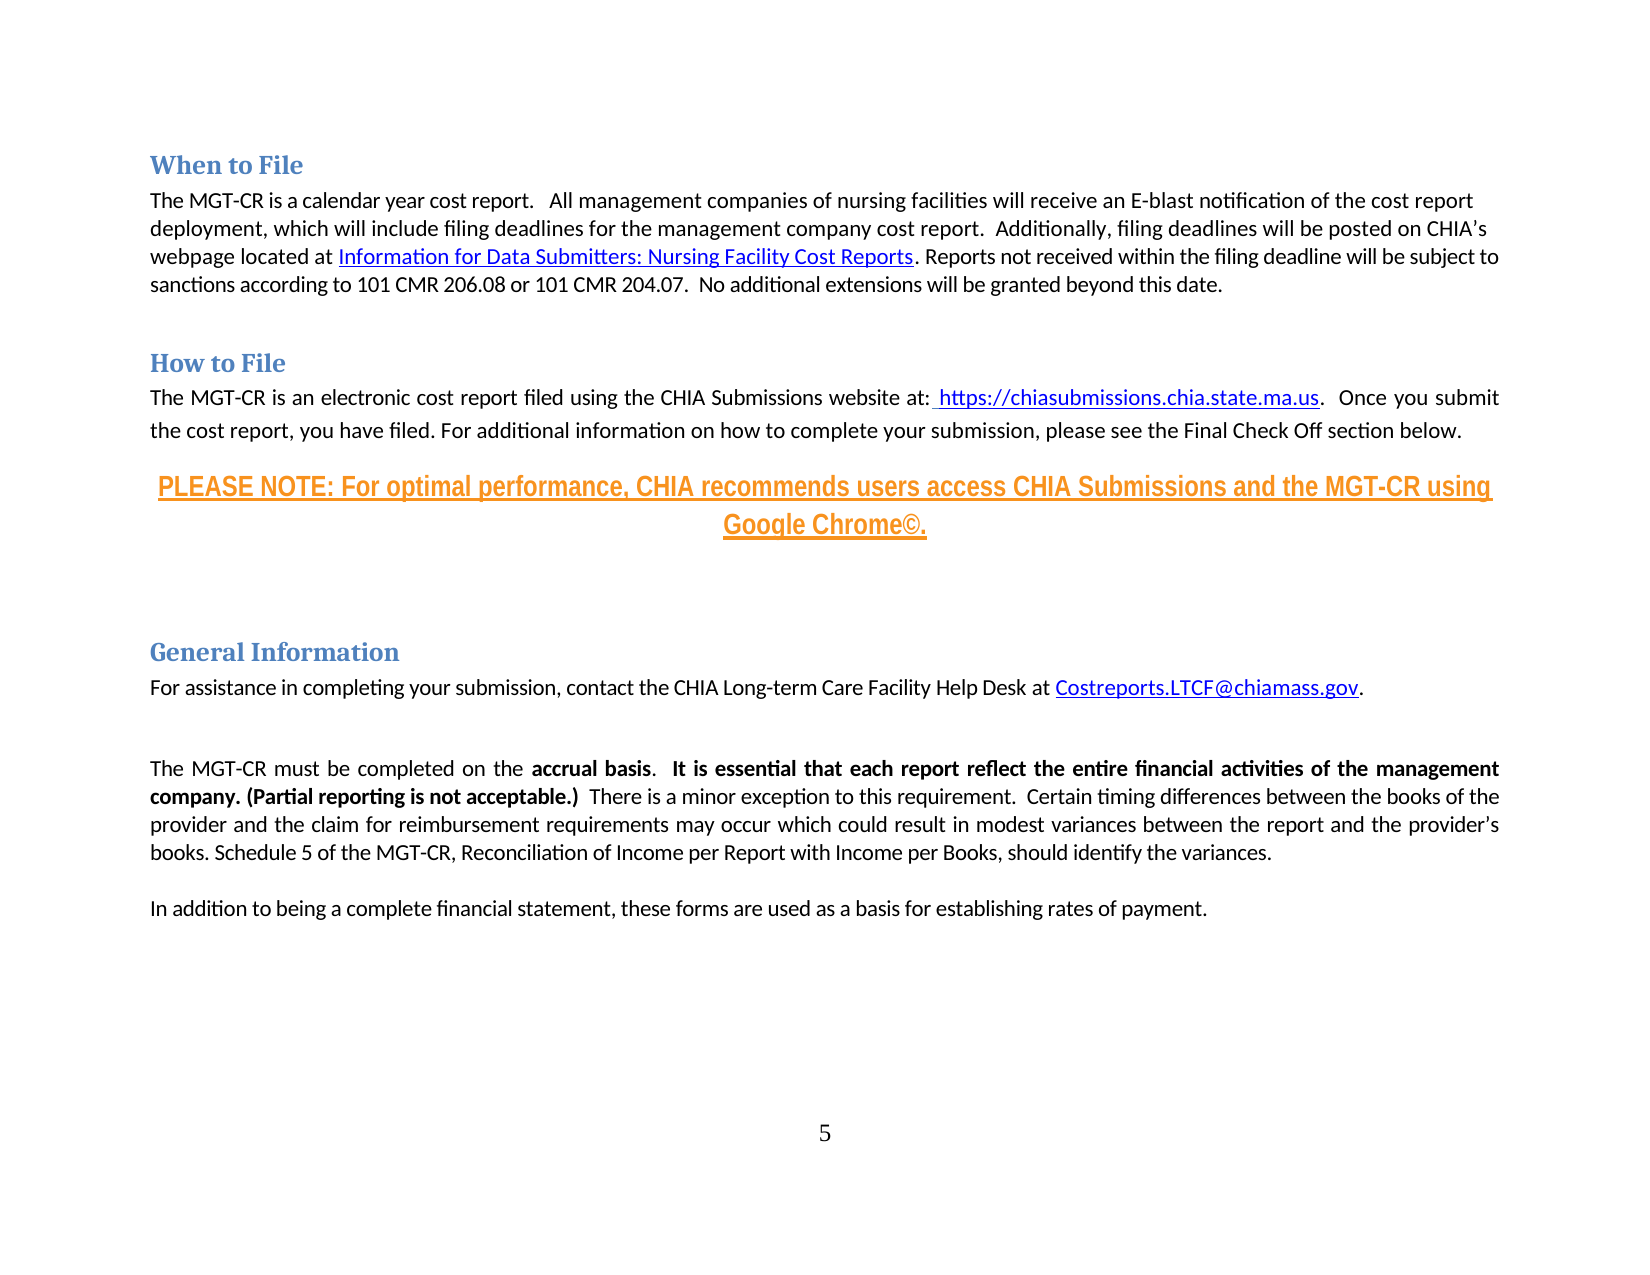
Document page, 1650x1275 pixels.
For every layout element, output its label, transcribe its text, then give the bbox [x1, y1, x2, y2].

subtitle How to File [150, 348, 1500, 379]
subtitle General Information [150, 637, 1500, 668]
text For assistance in completing your submission, contact the CHIA Long-term Care Facility Help Desk at Costreports.LTCF@chiamass.gov. [150, 673, 1500, 701]
text The MGT-CR is an electronic cost report filed using the CHIA Submissions website at: https://chiasubmissions.chia.state.ma.us. Once you submit the cost report, you have filed. For additional information on how to complete your submission, please see the Final Check Off section below. [150, 383, 1500, 444]
subtitle When to File [150, 150, 1500, 181]
text In addition to being a complete financial statement, these forms are used as a basis for establishing rates of payment. [150, 894, 1500, 922]
text The MGT-CR must be completed on the accrual basis. It is essential that each report reflect the entire financial activities of the management company. (Partial reporting is not acceptable.) There is a minor exception to this requirement. Certain timing differences between the books of the provider and the claim for reimbursement requirements may occur which could result in modest variances between the report and the provider’s books. Schedule 5 of the MGT-CR, Reconciliation of Income per Report with Income per Books, should identify the variances. [150, 754, 1500, 866]
text PLEASE NOTE: For optimal performance, CHIA recommends users access CHIA Submissions and the MGT-CR using Google Chrome©. [150, 469, 1500, 541]
text The MGT-CR is a calendar year cost report. All management companies of nursing facilities will receive an E-blast notification of the cost report deployment, which will include filing deadlines for the management company cost report. Additionally, filing deadlines will be posted on CHIA’s webpage located at Information for Data Submitters: Nursing Facility Cost Reports. Reports not received within the filing deadline will be subject to sanctions according to 101 CMR 206.08 or 101 CMR 204.07. No additional extensions will be granted beyond this date. [150, 186, 1500, 298]
